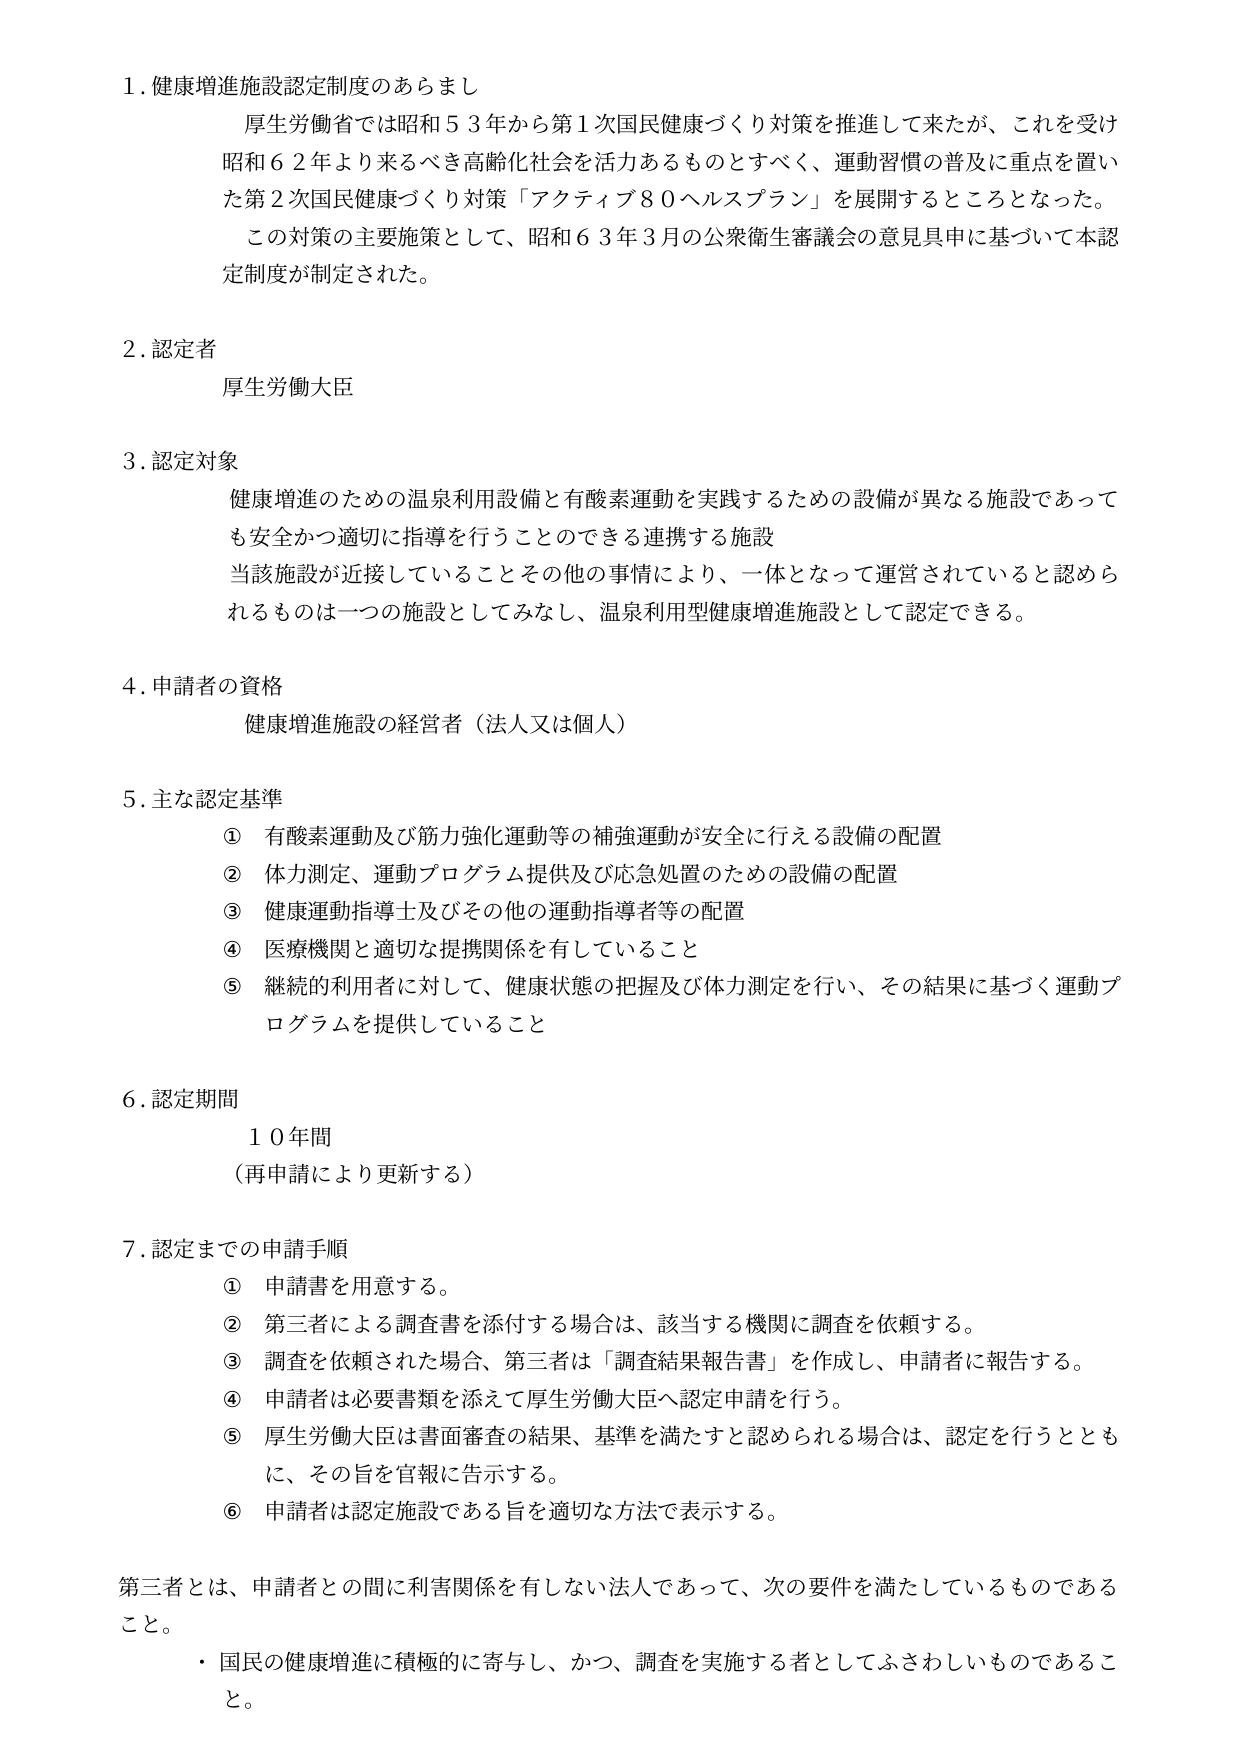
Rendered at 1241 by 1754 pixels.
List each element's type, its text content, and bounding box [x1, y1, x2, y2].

text ③ 調査を依頼された場合、第三者は「調査結果報告書」を作成し、申請者に報告する。 [222, 1342, 1122, 1379]
text この対策の主要施策として、昭和６３年３月の公衆衛生審議会の意見具申に基づいて本認定制度が制定された。 [223, 217, 1122, 292]
text １０年間 [223, 1117, 1122, 1154]
text １. 健康増進施設認定制度のあらまし [118, 67, 1122, 104]
text ④ 申請者は必要書類を添えて厚生労働大臣へ認定申請を行う。 [222, 1379, 1122, 1417]
text ６. 認定期間 [118, 1079, 1122, 1117]
text ４. 申請者の資格 [118, 667, 1122, 704]
text 第三者とは、申請者との間に利害関係を有しない法人であって、次の要件を満たしているものであること。 [118, 1567, 1122, 1642]
text 当該施設が近接していることその他の事情により、一体となって運営されていると認められるものは一つの施設としてみなし、温泉利用型健康増進施設として認定できる。 [118, 554, 1122, 629]
text 健康増進施設の経営者（法人又は個人） [223, 704, 1122, 742]
text ５. 主な認定基準 [118, 779, 1122, 817]
text 厚生労働大臣 [223, 367, 1122, 404]
text 厚生労働省では昭和５３年から第１次国民健康づくり対策を推進して来たが、これを受け昭和６２年より来るべき高齢化社会を活力あるものとすべく、運動習慣の普及に重点を置いた第２次国民健康づくり対策「アクティブ８０ヘルスプラン」を展開するところとなった。 [223, 104, 1122, 217]
text ⑤ 継続的利用者に対して、健康状態の把握及び体力測定を行い、その結果に基づく運動プログラムを提供していること [222, 967, 1122, 1042]
text 健康増進のための温泉利用設備と有酸素運動を実践するための設備が異なる施設であっても安全かつ適切に指導を行うことのできる連携する施設 [118, 479, 1122, 554]
text ② 第三者による調査書を添付する場合は、該当する機関に調査を依頼する。 [222, 1304, 1122, 1342]
text ④ 医療機関と適切な提携関係を有していること [222, 929, 1122, 967]
text ７. 認定までの申請手順 [118, 1229, 1122, 1267]
text ③ 健康運動指導士及びその他の運動指導者等の配置 [222, 892, 1122, 929]
text ２. 認定者 [118, 329, 1122, 367]
text ⑤ 厚生労働大臣は書面審査の結果、基準を満たすと認められる場合は、認定を行うとともに、その旨を官報に告示する。 [222, 1417, 1122, 1492]
text ⑥ 申請者は認定施設である旨を適切な方法で表示する。 [222, 1492, 1122, 1529]
text ① 申請書を用意する。 [222, 1267, 1122, 1304]
text ① 有酸素運動及び筋力強化運動等の補強運動が安全に行える設備の配置 [222, 817, 1122, 854]
text ・ 国民の健康増進に積極的に寄与し、かつ、調査を実施する者としてふさわしいものであること。 [191, 1642, 1122, 1717]
text （再申請により更新する） [223, 1154, 1122, 1192]
text ② 体力測定、運動プログラム提供及び応急処置のための設備の配置 [222, 854, 1122, 892]
text ３. 認定対象 [118, 442, 1122, 479]
